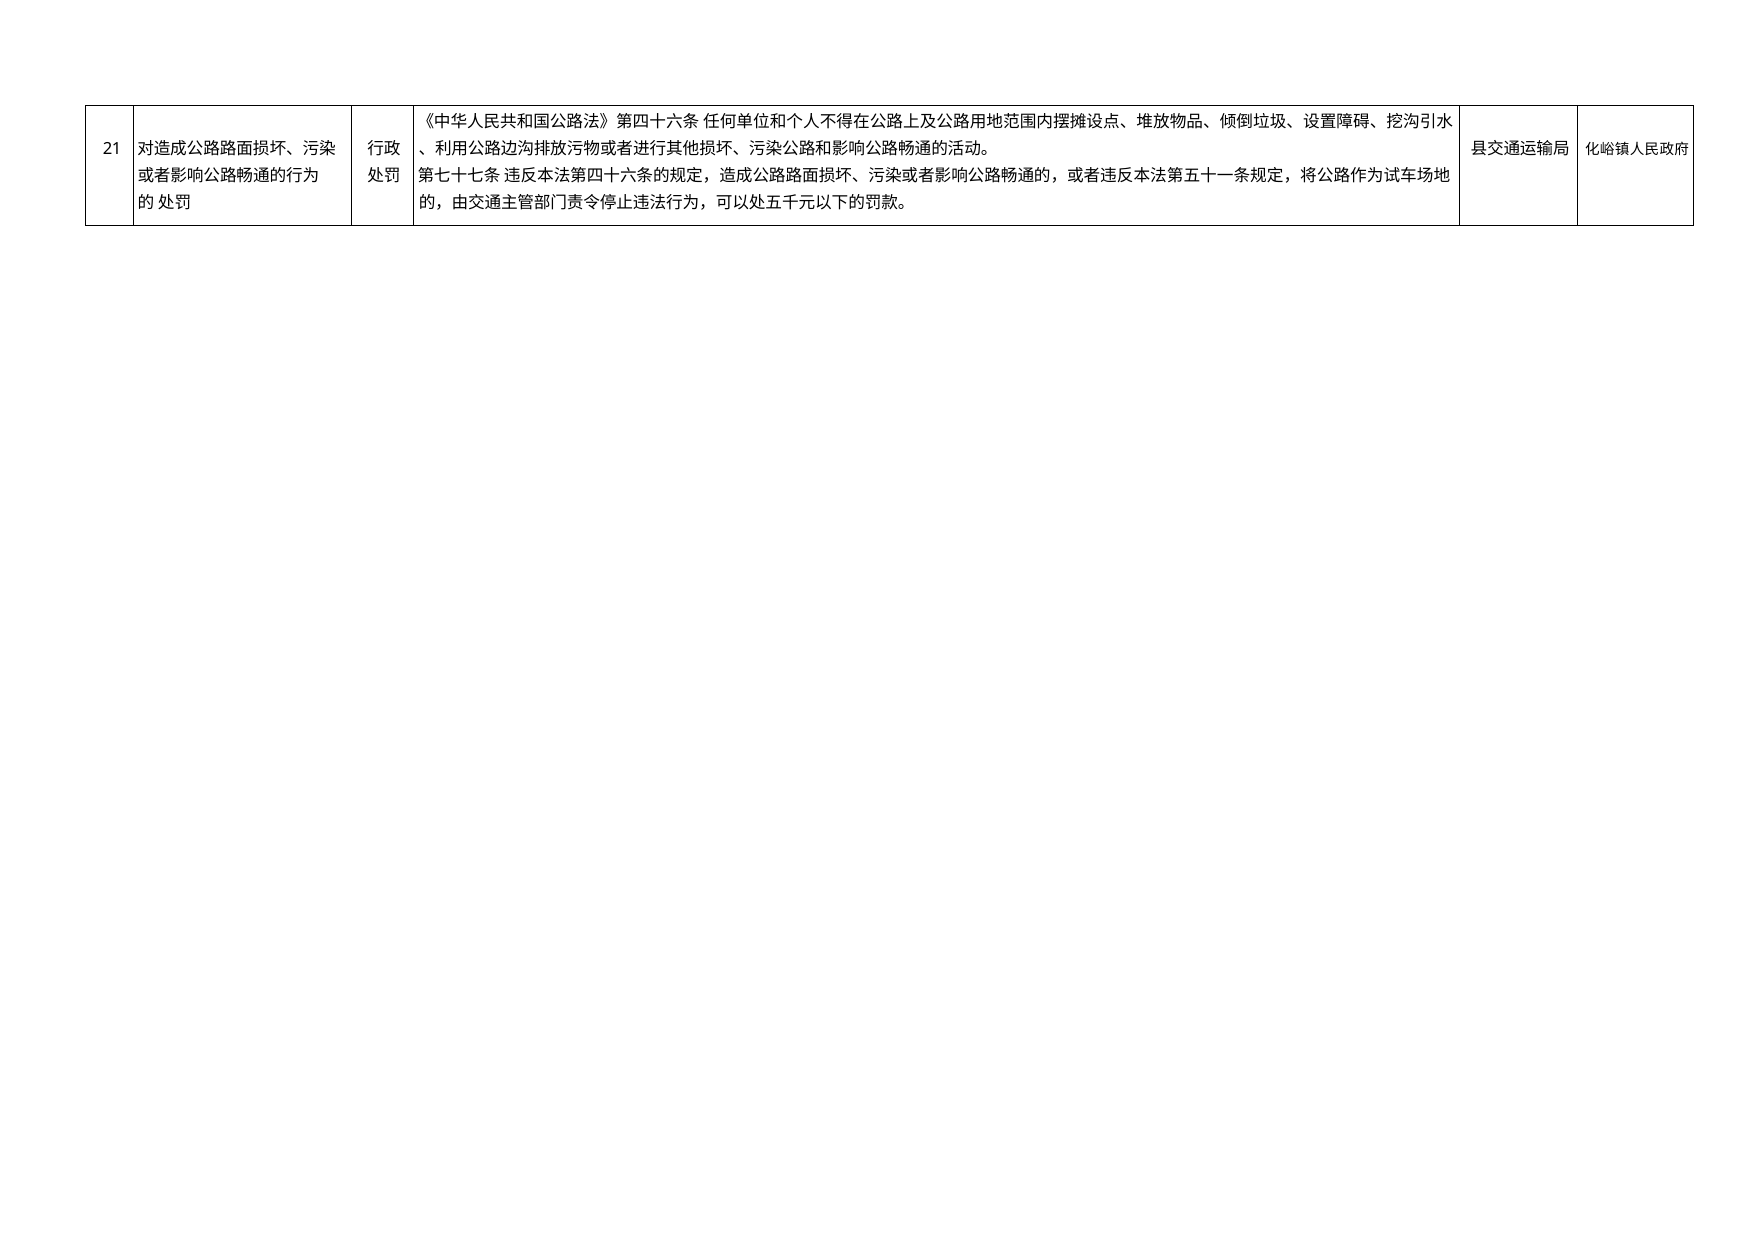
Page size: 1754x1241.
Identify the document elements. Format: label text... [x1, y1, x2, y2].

table_cell 行政 处罚 [352, 106, 413, 225]
table_cell 21 [86, 106, 133, 225]
table_cell 《中华人民共和国公路法》第四十六条 任何单位和个人不得在公路上及公路用地范围内摆摊设点、堆放物品、倾倒垃圾、设置障碍、挖沟引水 、利用公路边沟排放污物或者进行其他损坏、污染公路和影响公路畅通的活动。 第七十七条 违反本法第四十六条的规定，造成公路路面损坏、污染或者影响公路畅通的，或者违反本法第五十一条规定，将公路作为试车场地 的，由交通主管部门责令停止违法行为，可以处五千元以下的罚款。 [414, 106, 1459, 225]
table_cell 化峪镇人民政府 [1578, 106, 1693, 225]
table_cell 对造成公路路面损坏、污染 或者影响公路畅通的行为的 处罚 [134, 106, 351, 225]
table_cell 县交通运输局 [1460, 106, 1577, 225]
